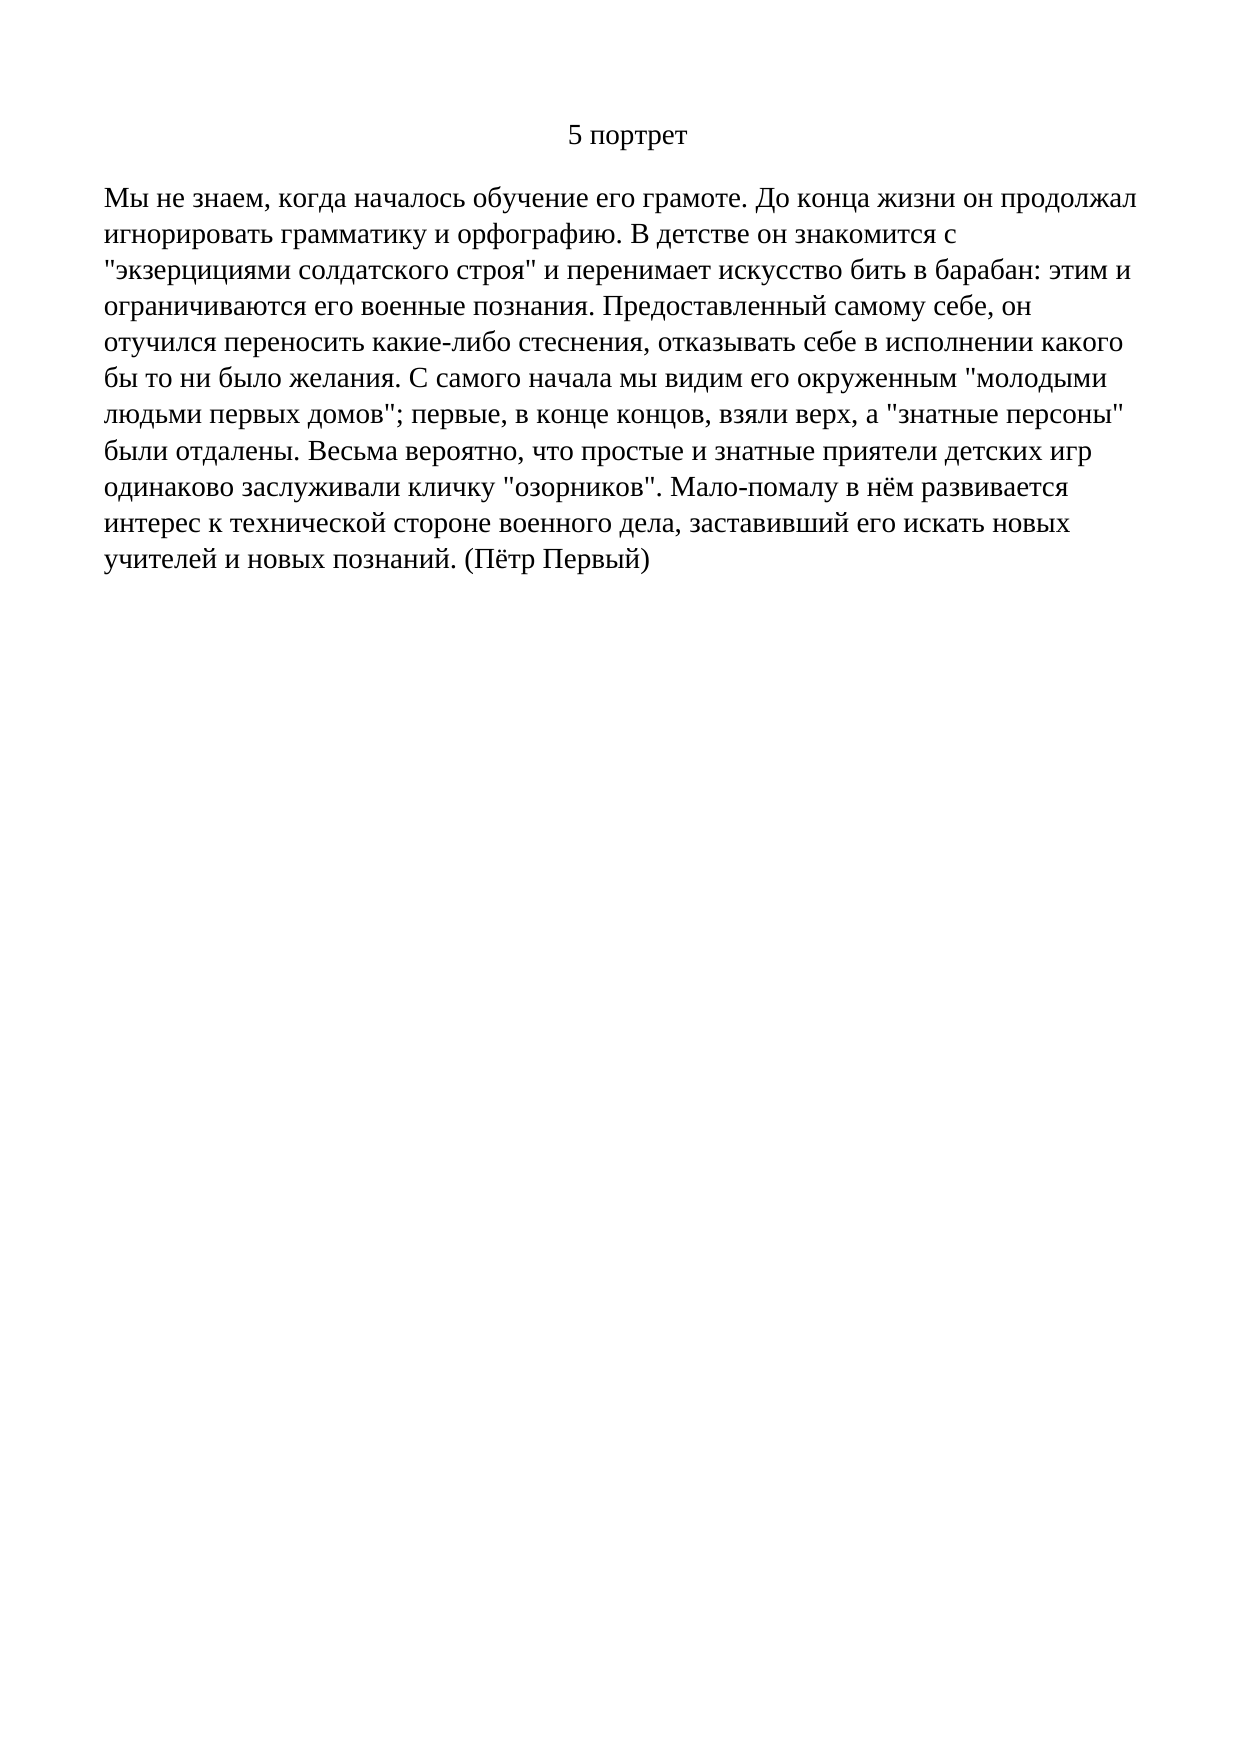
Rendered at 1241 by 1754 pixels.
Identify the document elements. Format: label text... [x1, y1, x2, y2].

text 5 портрет [103, 117, 1152, 151]
subtitle Мы не знаем, когда началось обучение его грамоте. До конца жизни он продолжал игнорировать грамматику и орфографию. В детстве он знакомится с "экзерцициями солдатского строя" и перенимает искусство бить в барабан: этим и ограничиваются его военные познания. Предоставленный самому себе, он отучился переносить какие-либо стеснения, отказывать себе в исполнении какого бы то ни было желания. С самого начала мы видим его окруженным "молодыми людьми первых домов"; первые, в конце концов, взяли верх, а "знатные персоны" были отдалены. Весьма вероятно, что простые и знатные приятели детских игр одинаково заслуживали кличку "озорников". Мало-помалу в нём развивается интерес к технической стороне военного дела, заставивший его искать новых учителей и новых познаний. (Пётр Первый) [103, 180, 1152, 575]
